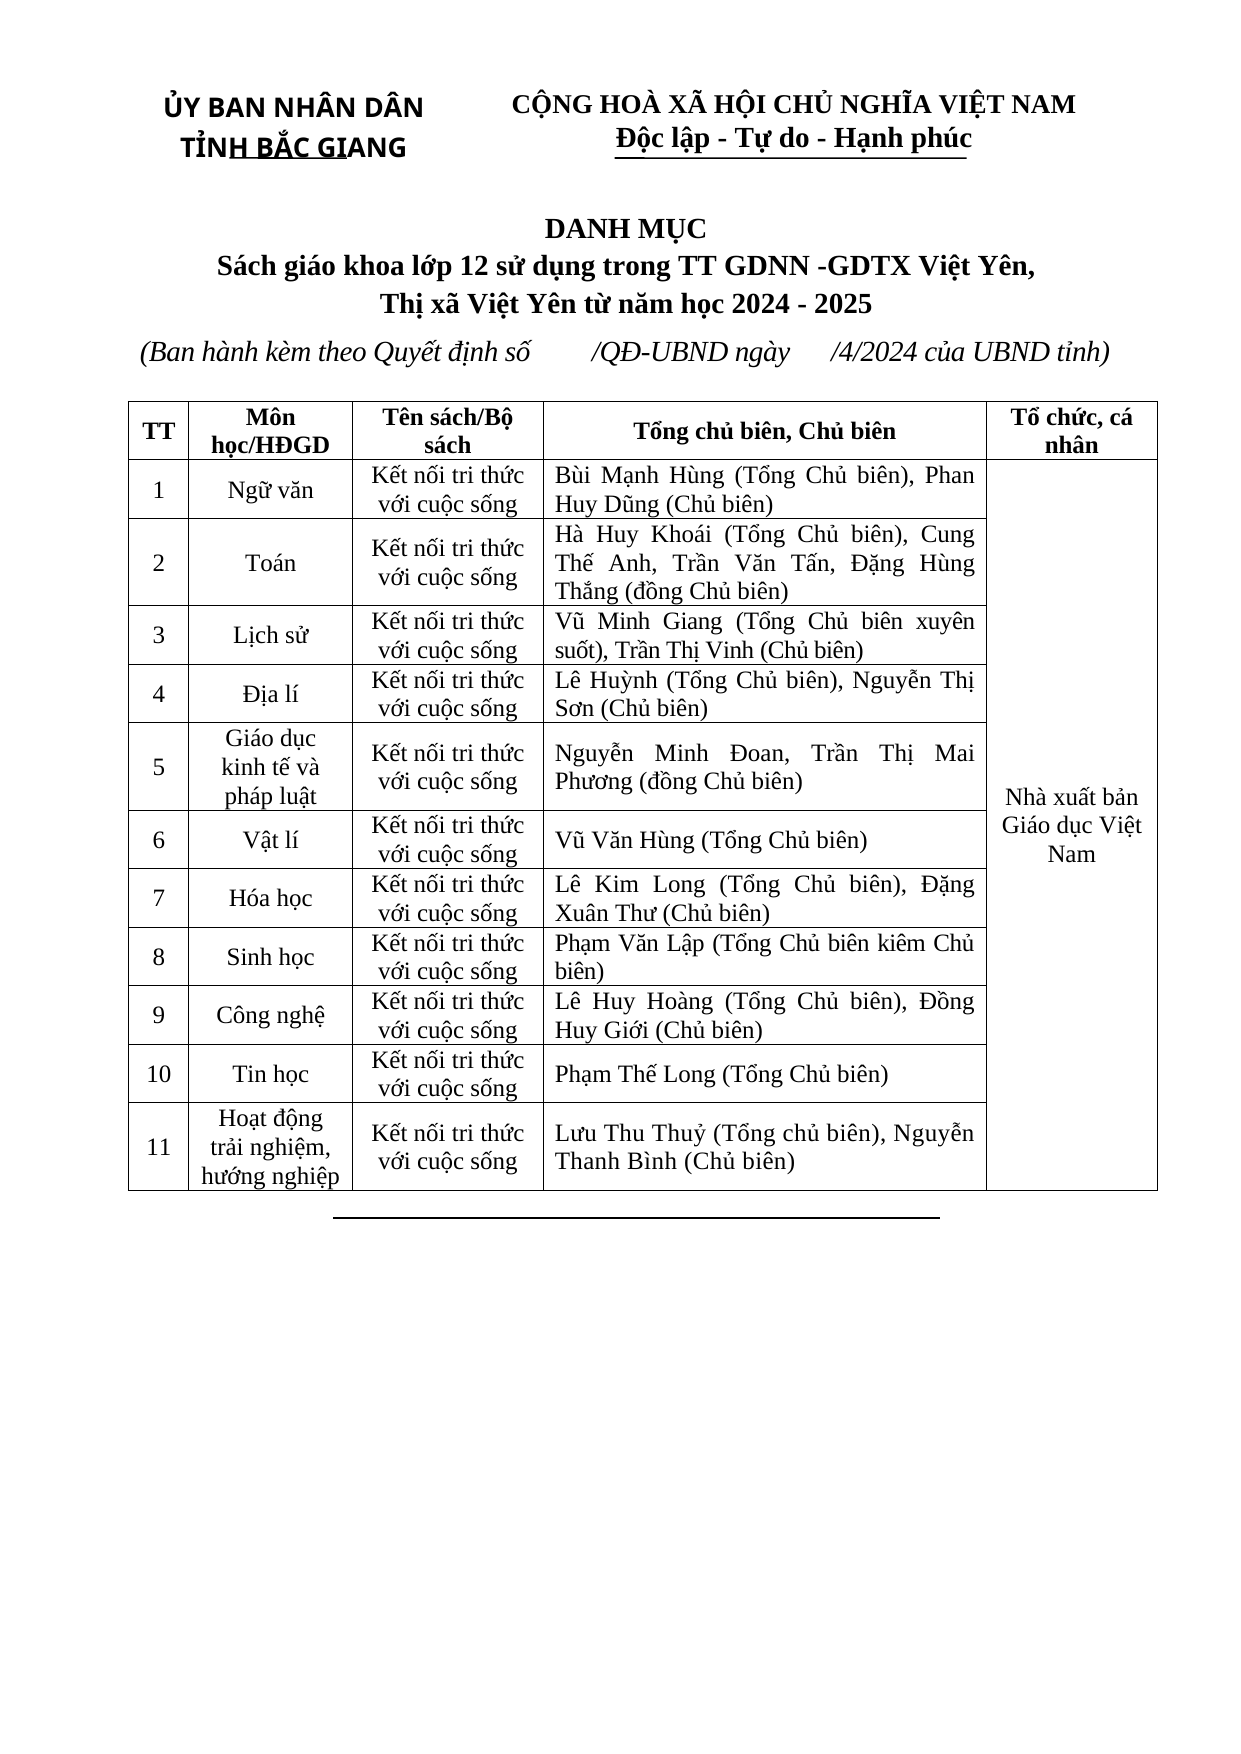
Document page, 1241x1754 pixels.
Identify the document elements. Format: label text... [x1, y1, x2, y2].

text (Ban hành kèm theo Quyết định số /QĐ-UBND ngày /4/2024 của UBND tỉnh) [118, 334, 1134, 367]
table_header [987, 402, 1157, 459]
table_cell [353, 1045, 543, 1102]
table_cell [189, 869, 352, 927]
text DANH MỤC [118, 211, 1134, 244]
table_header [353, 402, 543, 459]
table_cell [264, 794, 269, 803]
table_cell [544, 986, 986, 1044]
text Thị xã Việt Yên từ năm học 2024 - 2025 [118, 282, 1134, 319]
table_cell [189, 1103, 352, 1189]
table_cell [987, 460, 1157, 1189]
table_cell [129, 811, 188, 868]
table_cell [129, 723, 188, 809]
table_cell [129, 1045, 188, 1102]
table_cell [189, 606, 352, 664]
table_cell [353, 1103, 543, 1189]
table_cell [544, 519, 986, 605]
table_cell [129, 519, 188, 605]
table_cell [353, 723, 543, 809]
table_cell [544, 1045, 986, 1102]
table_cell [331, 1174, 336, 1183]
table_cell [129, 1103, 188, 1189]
text Sách giáo khoa lớp 12 sử dụng trong TT GDNN -GDTX Việt Yên, [118, 244, 1134, 282]
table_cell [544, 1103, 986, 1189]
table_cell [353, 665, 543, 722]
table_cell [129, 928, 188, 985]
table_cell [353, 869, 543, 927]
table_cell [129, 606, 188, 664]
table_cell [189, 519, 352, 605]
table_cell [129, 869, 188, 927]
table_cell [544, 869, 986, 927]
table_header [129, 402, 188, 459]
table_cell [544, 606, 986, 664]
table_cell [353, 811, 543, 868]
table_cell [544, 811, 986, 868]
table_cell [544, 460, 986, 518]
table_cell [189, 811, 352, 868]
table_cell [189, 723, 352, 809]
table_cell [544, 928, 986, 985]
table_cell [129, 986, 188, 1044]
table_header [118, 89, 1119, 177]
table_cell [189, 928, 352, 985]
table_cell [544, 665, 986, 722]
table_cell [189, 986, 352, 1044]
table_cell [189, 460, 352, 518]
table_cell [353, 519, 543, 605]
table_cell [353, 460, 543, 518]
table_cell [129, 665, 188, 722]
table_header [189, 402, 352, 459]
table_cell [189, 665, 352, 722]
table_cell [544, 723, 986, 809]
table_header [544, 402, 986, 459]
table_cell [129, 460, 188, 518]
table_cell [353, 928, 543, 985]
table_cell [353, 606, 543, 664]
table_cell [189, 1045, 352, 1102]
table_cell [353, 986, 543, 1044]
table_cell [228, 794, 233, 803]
